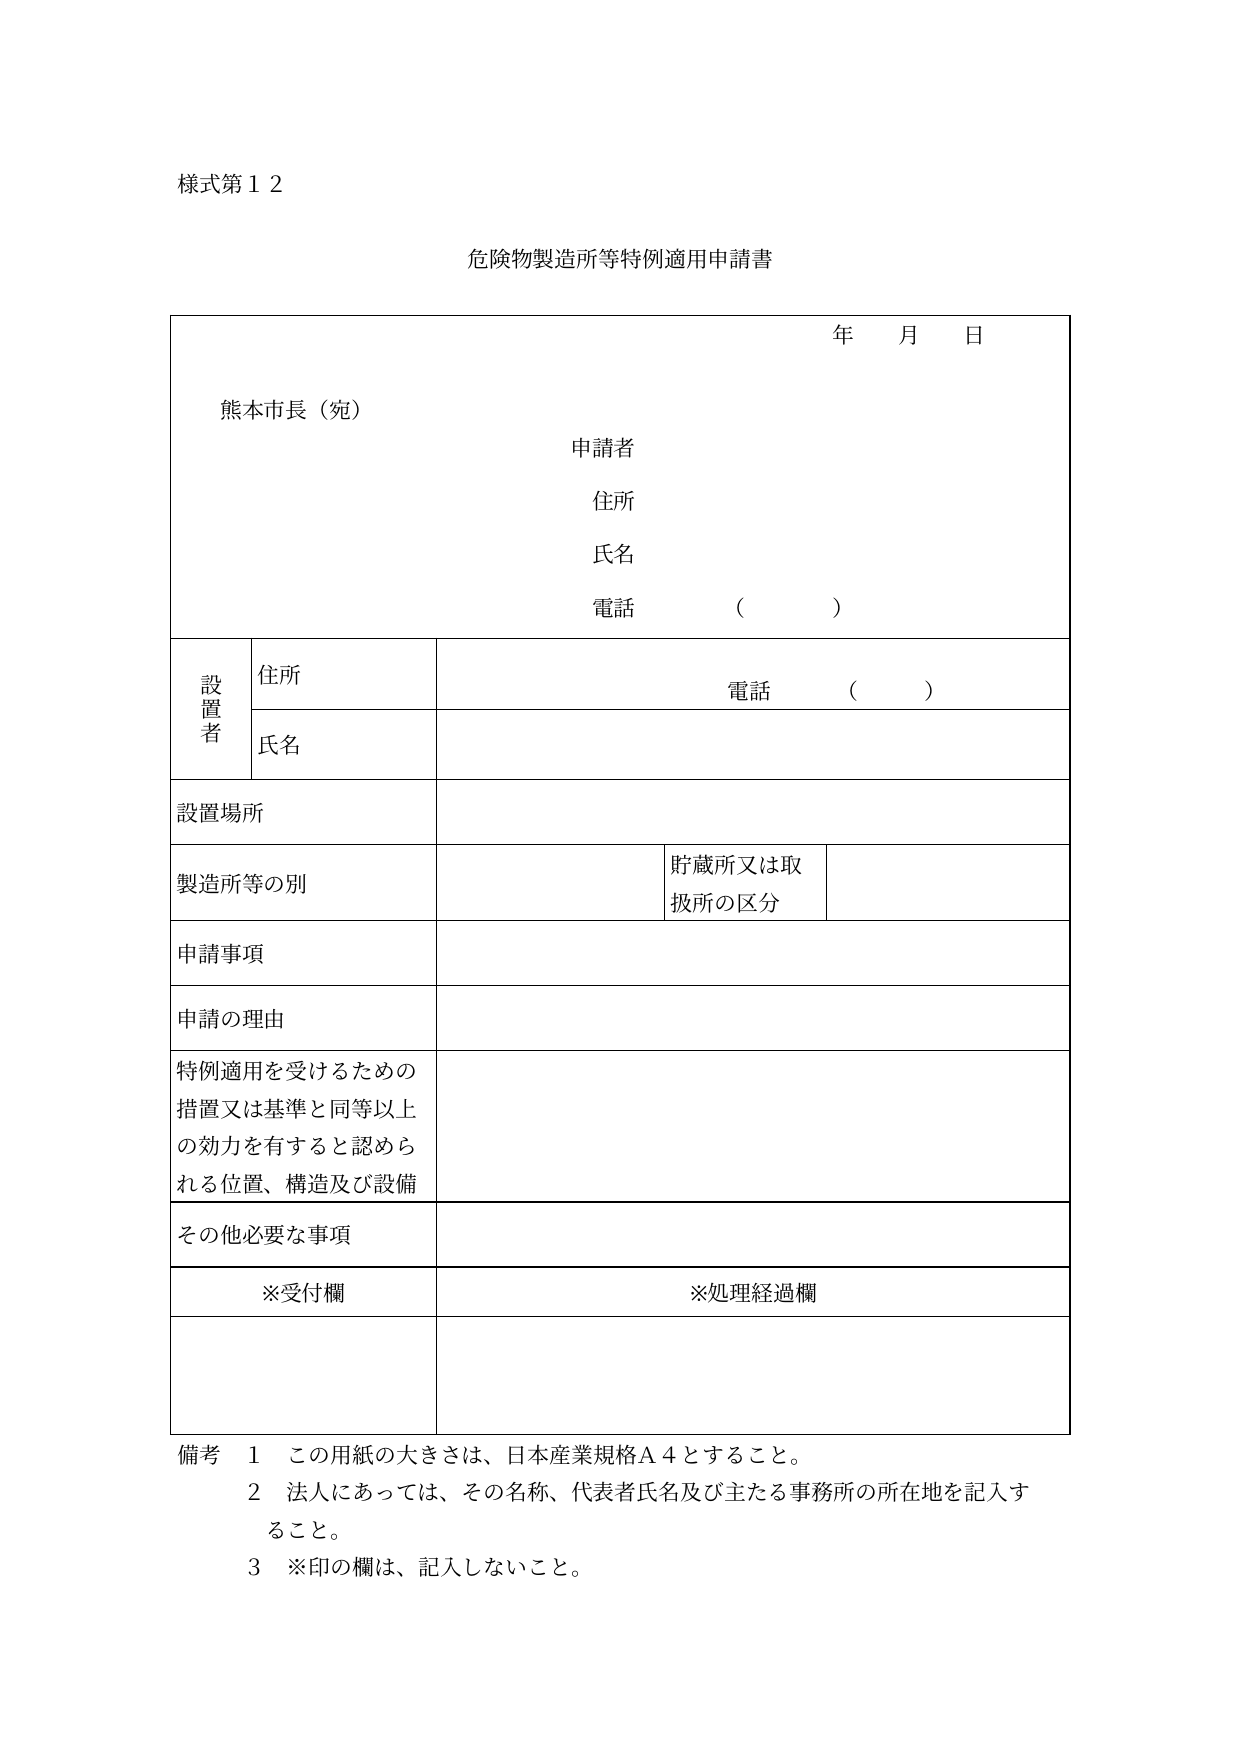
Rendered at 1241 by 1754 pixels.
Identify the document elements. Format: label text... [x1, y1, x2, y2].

table_cell [827, 845, 1069, 920]
table_cell ※受付欄 [171, 1268, 436, 1316]
table_cell その他必要な事項 [171, 1203, 436, 1266]
table_cell [437, 710, 1069, 779]
table_cell [171, 1317, 436, 1434]
table_cell [437, 1203, 1069, 1266]
table_cell [437, 845, 664, 920]
table_cell [437, 1317, 1069, 1434]
table_cell 特例適用を受けるための措置又は基準と同等以上の効力を有すると認められる位置、構造及び設備 [171, 1051, 436, 1201]
table_cell [437, 1051, 1069, 1201]
text ること。 [199, 1510, 1063, 1548]
text 備考 １ この用紙の大きさは、日本産業規格Ａ４とすること。 [177, 1435, 1063, 1473]
text 危険物製造所等特例適用申請書 [177, 239, 1063, 277]
table_cell 電話 （ ） [437, 639, 1069, 708]
table_cell 製造所等の別 [171, 845, 436, 920]
table_cell 申請の理由 [171, 986, 436, 1050]
table_cell 住所 [252, 639, 436, 708]
table_cell 設置者 [171, 639, 251, 779]
table_header 年 月 日 熊本市長（宛） 申請者 住所 氏名 電話 （ ） [171, 316, 1069, 638]
text ３ ※印の欄は、記入しないこと。 [177, 1548, 1063, 1585]
table_cell 申請事項 [171, 921, 436, 985]
text ２ 法人にあっては、その名称、代表者氏名及び主たる事務所の所在地を記入す [177, 1473, 1063, 1510]
table_cell ※処理経過欄 [437, 1268, 1069, 1316]
table_cell 設置場所 [171, 780, 436, 844]
table_cell 氏名 [252, 710, 436, 779]
table_cell [437, 921, 1069, 985]
table_cell 貯蔵所又は取扱所の区分 [665, 845, 826, 920]
table_cell [437, 986, 1069, 1050]
table_cell [437, 780, 1069, 844]
subtitle 様式第１２ [177, 164, 1063, 202]
